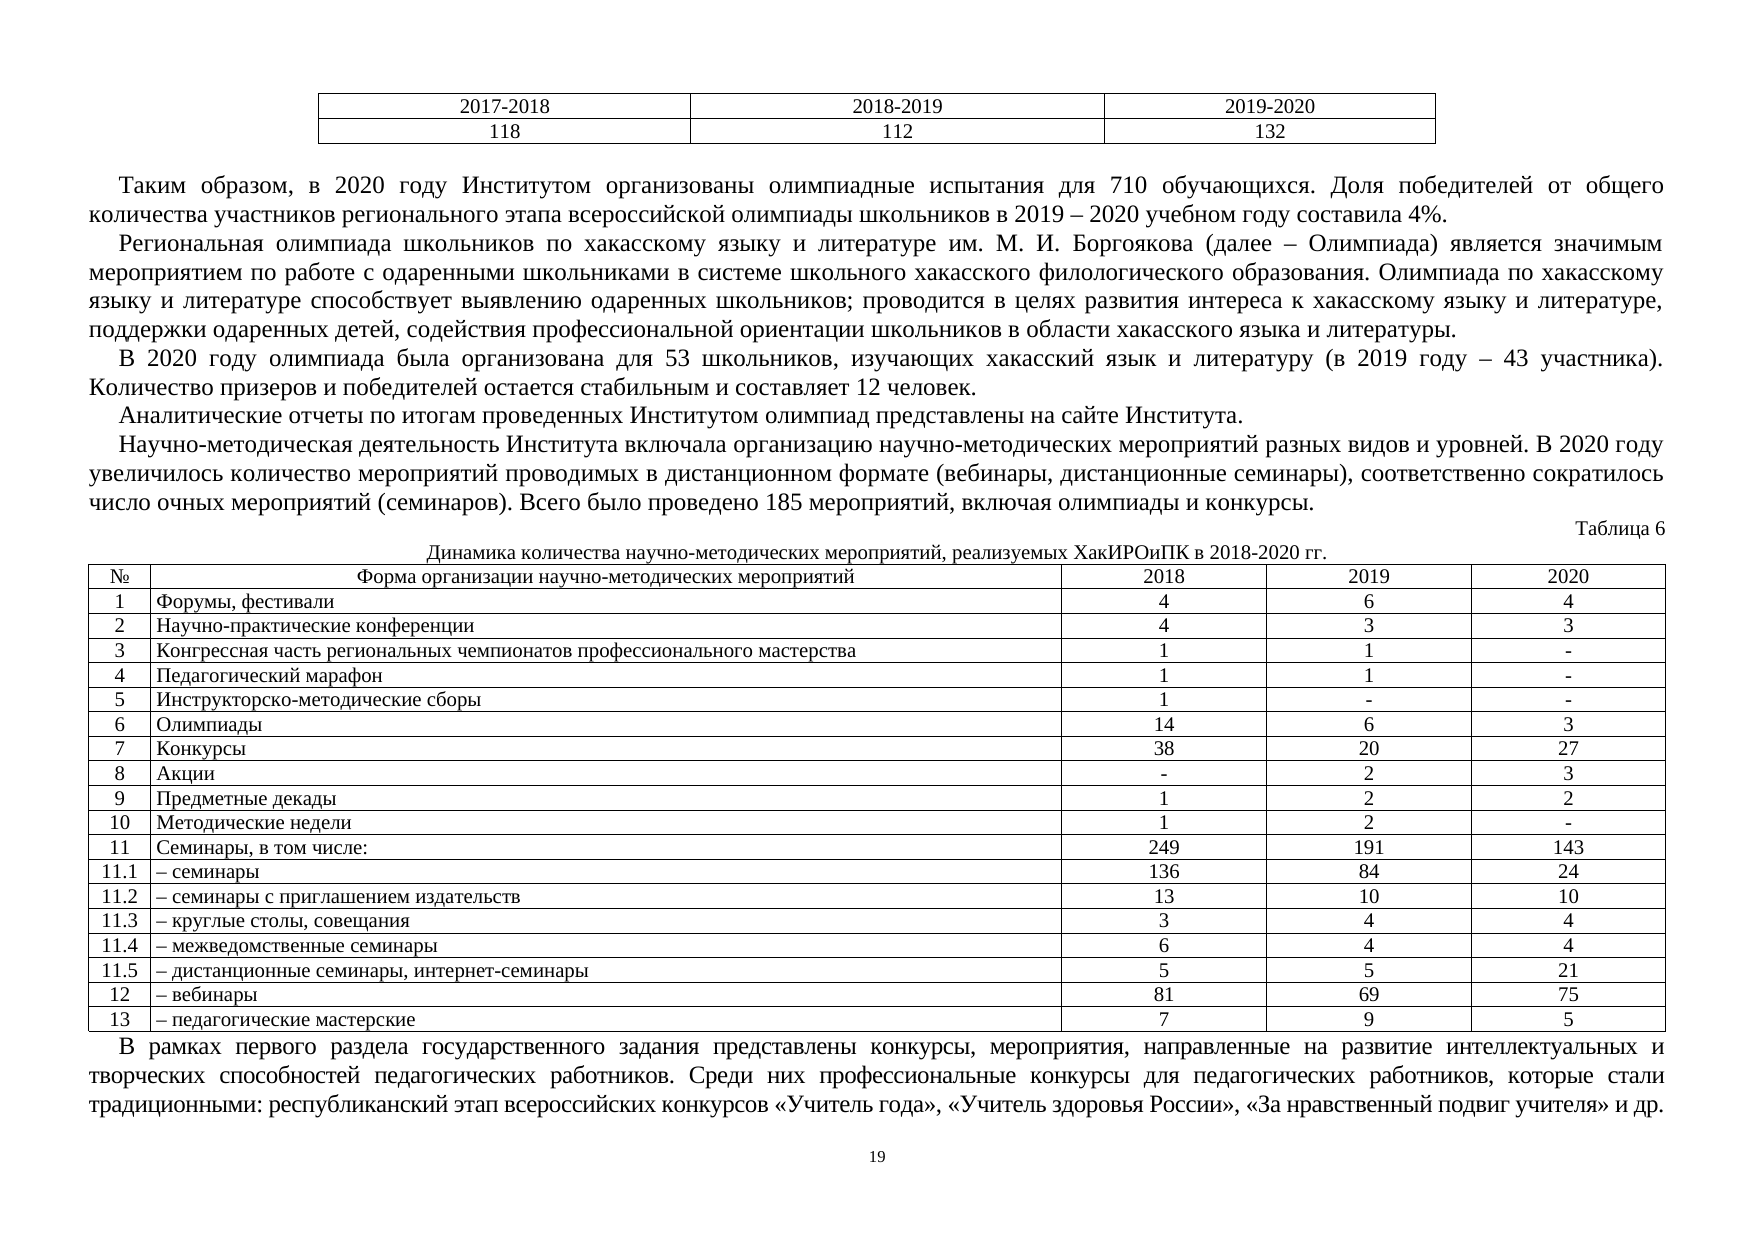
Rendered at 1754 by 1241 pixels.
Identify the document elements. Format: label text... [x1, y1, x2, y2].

table_cell 6 [1267, 712, 1471, 736]
table_cell Олимпиады [151, 712, 1061, 736]
text Таким образом, в 2020 году Институтом организованы олимпиадные испытания для 710 обучающихся. Доля победителей от общего количества участников регионального этапа всероссийской олимпиады школьников в 2019 – 2020 учебном году составила 4%. [89, 171, 1665, 228]
table_cell 1 [1062, 663, 1266, 687]
table_cell 8 [89, 761, 150, 785]
table_cell 3 [1267, 614, 1471, 637]
table_cell – семинары [151, 860, 1061, 883]
table_cell 12 [89, 983, 150, 1006]
table_cell 2 [1267, 811, 1471, 834]
table_cell 10 [1472, 884, 1665, 908]
table_cell 11 [89, 835, 150, 859]
table_cell 20 [1267, 737, 1471, 760]
table_cell 14 [1062, 712, 1266, 736]
table_cell Акции [151, 761, 1061, 785]
table_cell 21 [1472, 958, 1665, 982]
text Динамика количества научно-методических мероприятий, реализуемых ХакИРОиПК в 2018-2020 гг. [89, 540, 1665, 564]
table_cell Инструкторско-методические сборы [151, 688, 1061, 711]
table_cell 13 [1062, 884, 1266, 908]
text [89, 1032, 1665, 1118]
table_cell 2 [89, 614, 150, 637]
table_cell - [1472, 688, 1665, 711]
table_cell Предметные декады [151, 786, 1061, 809]
table_cell 3 [1062, 909, 1266, 932]
table_cell - [1472, 663, 1665, 687]
table_header Форма организации научно-методических мероприятий [151, 565, 1061, 588]
table_cell 4 [1267, 934, 1471, 957]
table_cell Педагогический марафон [151, 663, 1061, 687]
table_cell 9 [1267, 1007, 1471, 1031]
table_cell 6 [1062, 934, 1266, 957]
table_cell 5 [1062, 958, 1266, 982]
text В 2020 году олимпиада была организована для 53 школьников, изучающих хакасский язык и литературу (в 2019 году – 43 участника). Количество призеров и победителей остается стабильным и составляет 12 человек. [89, 343, 1665, 401]
table_cell Конкурсы [151, 737, 1061, 760]
table_cell 132 [1105, 119, 1435, 143]
table_cell 4 [1472, 934, 1665, 957]
table_cell - [1472, 639, 1665, 662]
table_cell 11.1 [89, 860, 150, 883]
table_header 2018 [1062, 565, 1266, 588]
table_cell 118 [319, 119, 690, 143]
table_cell 3 [89, 639, 150, 662]
table_cell 143 [1472, 835, 1665, 859]
table_cell Форумы, фестивали [151, 589, 1061, 613]
table_cell 4 [1062, 589, 1266, 613]
table_cell 11.5 [89, 958, 150, 982]
table_cell – семинары с приглашением издательств [151, 884, 1061, 908]
table_cell Методические недели [151, 811, 1061, 834]
table_cell 2 [1472, 786, 1665, 809]
table_cell 75 [1472, 983, 1665, 1006]
table_cell 1 [1267, 639, 1471, 662]
text Аналитические отчеты по итогам проведенных Институтом олимпиад представлены на сайте Института. [89, 401, 1665, 429]
table_cell 1 [1062, 639, 1266, 662]
table_cell 69 [1267, 983, 1471, 1006]
table_cell 4 [1267, 909, 1471, 932]
table_cell 6 [1267, 589, 1471, 613]
table_cell 5 [1472, 1007, 1665, 1031]
table_cell Семинары, в том числе: [151, 835, 1061, 859]
table_cell 4 [1472, 589, 1665, 613]
text Региональная олимпиада школьников по хакасскому языку и литературе им. М. И. Боргоякова (далее – Олимпиада) является значимым мероприятием по работе с одаренными школьниками в системе школьного хакасского филологического образования. Олимпиада по хакасскому языку и литературе способствует выявлению одаренных школьников; проводится в целях развития интереса к хакасскому языку и литературе, поддержки одаренных детей, содействия профессиональной ориентации школьников в области хакасского языка и литературы. [89, 228, 1665, 343]
table_cell 249 [1062, 835, 1266, 859]
table_cell Научно-практические конференции [151, 614, 1061, 637]
table_cell 4 [89, 663, 150, 687]
table_cell 9 [89, 786, 150, 809]
table_header 2020 [1472, 565, 1665, 588]
table_cell 24 [1472, 860, 1665, 883]
table_cell 2 [1267, 786, 1471, 809]
table_cell 191 [1267, 835, 1471, 859]
table_header 2019 [1267, 565, 1471, 588]
table_cell 2 [1267, 761, 1471, 785]
table_cell 1 [1062, 786, 1266, 809]
table_cell 10 [1267, 884, 1471, 908]
table_cell 2017-2018 [319, 94, 690, 118]
table_cell 11.4 [89, 934, 150, 957]
table_cell - [1267, 688, 1471, 711]
table_cell 1 [1062, 688, 1266, 711]
text Таблица 6 [89, 516, 1665, 540]
table_cell – круглые столы, совещания [151, 909, 1061, 932]
table_cell 13 [89, 1007, 150, 1031]
table_cell 3 [1472, 712, 1665, 736]
table_cell 11.2 [89, 884, 150, 908]
table_header № [89, 565, 150, 588]
table_cell 10 [89, 811, 150, 834]
table_cell 112 [691, 119, 1104, 143]
table_cell – педагогические мастерские [151, 1007, 1061, 1031]
table_cell 84 [1267, 860, 1471, 883]
table_cell – межведомственные семинары [151, 934, 1061, 957]
table_cell 1 [1267, 663, 1471, 687]
table_cell 7 [89, 737, 150, 760]
table_cell 2018-2019 [691, 94, 1104, 118]
table_cell 27 [1472, 737, 1665, 760]
table_cell 1 [1062, 811, 1266, 834]
table_cell 81 [1062, 983, 1266, 1006]
table_cell – вебинары [151, 983, 1061, 1006]
table_cell 38 [1062, 737, 1266, 760]
table_cell 4 [1062, 614, 1266, 637]
table_cell 5 [89, 688, 150, 711]
text Научно-методическая деятельность Института включала организацию научно-методических мероприятий разных видов и уровней. В 2020 году увеличилось количество мероприятий проводимых в дистанционном формате (вебинары, дистанционные семинары), соответственно сократилось число очных мероприятий (семинаров). Всего было проведено 185 мероприятий, включая олимпиады и конкурсы. [89, 429, 1665, 516]
table_cell Конгрессная часть региональных чемпионатов профессионального мастерства [151, 639, 1061, 662]
table_cell 1 [89, 589, 150, 613]
table_cell 4 [1472, 909, 1665, 932]
table_cell 3 [1472, 761, 1665, 785]
table_cell - [1472, 811, 1665, 834]
table_cell 6 [89, 712, 150, 736]
table_cell 7 [1062, 1007, 1266, 1031]
table_cell 5 [1267, 958, 1471, 982]
table_cell 2019-2020 [1105, 94, 1435, 118]
table_cell 136 [1062, 860, 1266, 883]
table_cell – дистанционные семинары, интернет-семинары [151, 958, 1061, 982]
table_cell - [1062, 761, 1266, 785]
table_cell 11.3 [89, 909, 150, 932]
table_cell 3 [1472, 614, 1665, 637]
